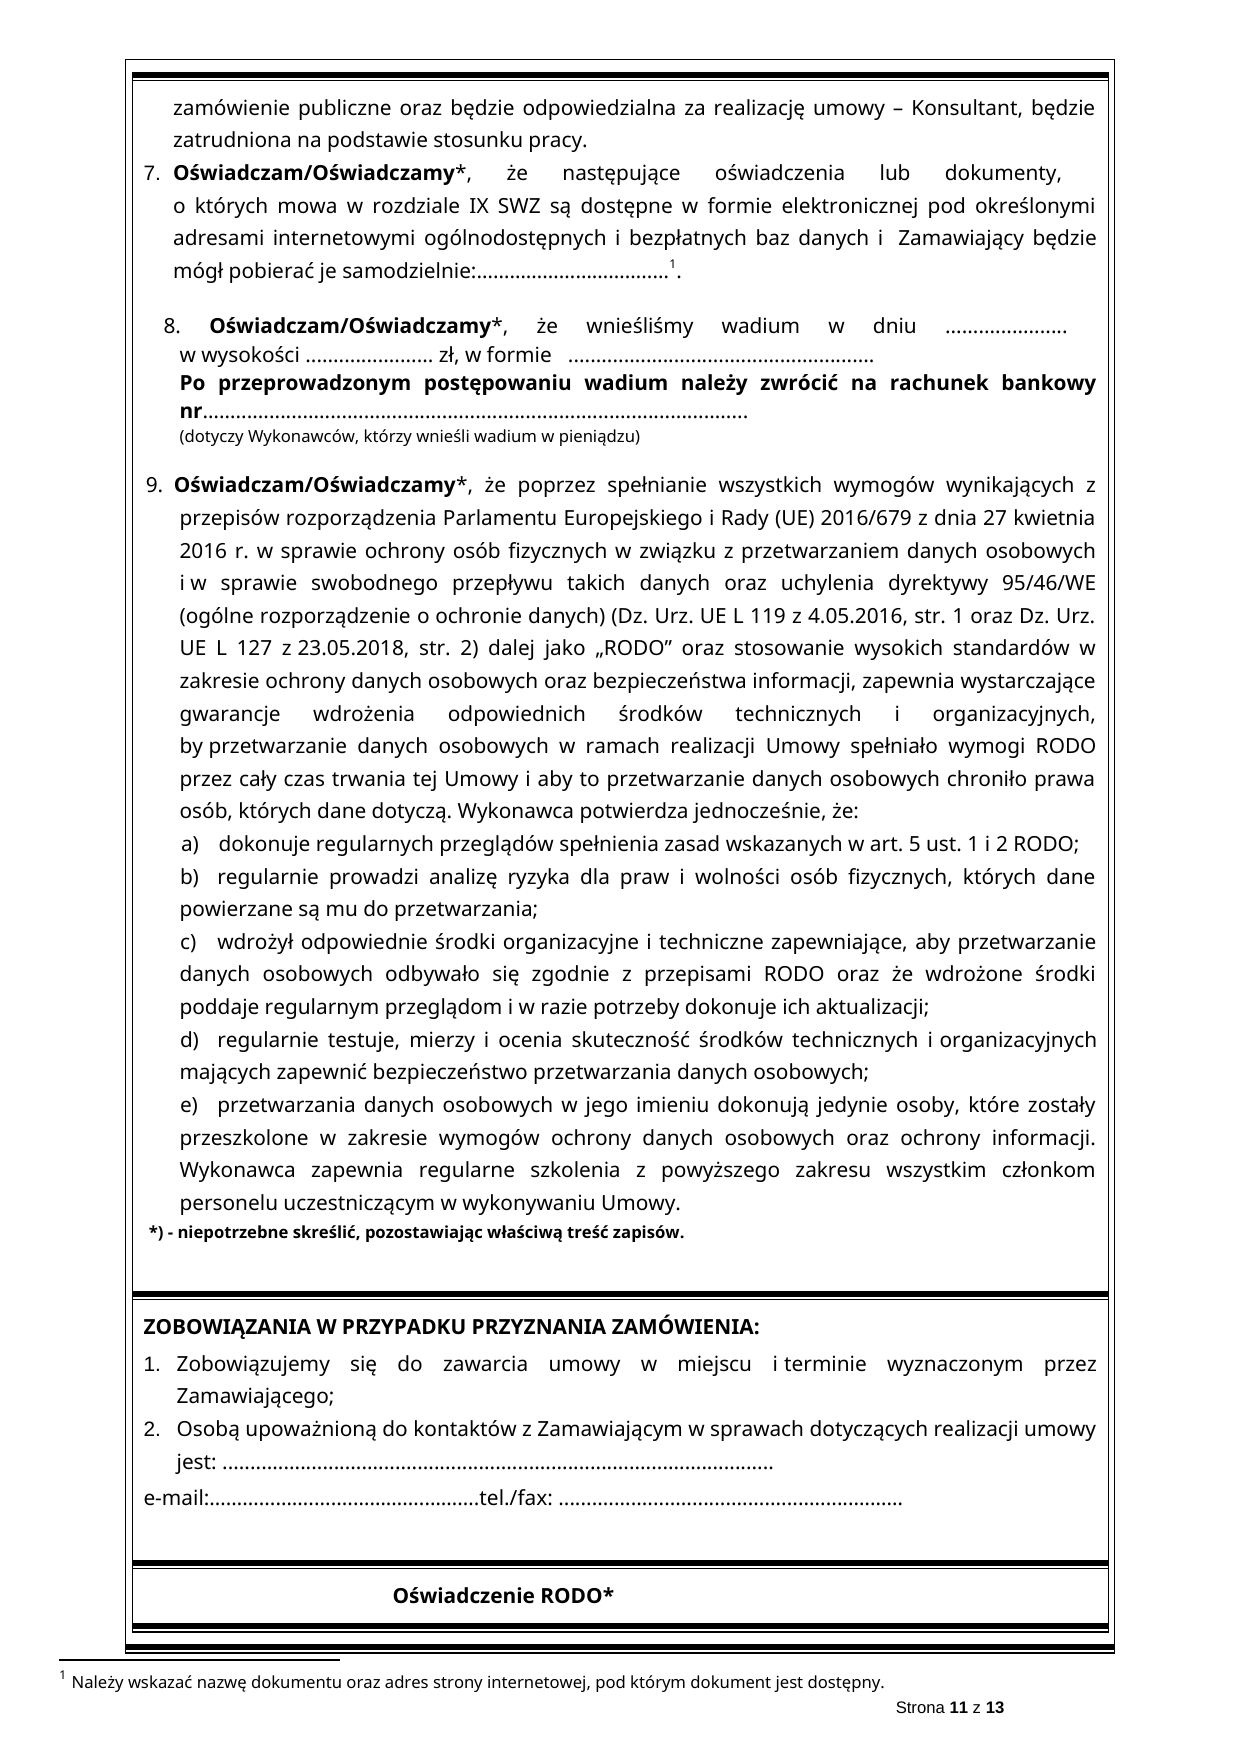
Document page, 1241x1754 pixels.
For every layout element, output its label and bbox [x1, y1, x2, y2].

table_header [126, 60, 1114, 1644]
